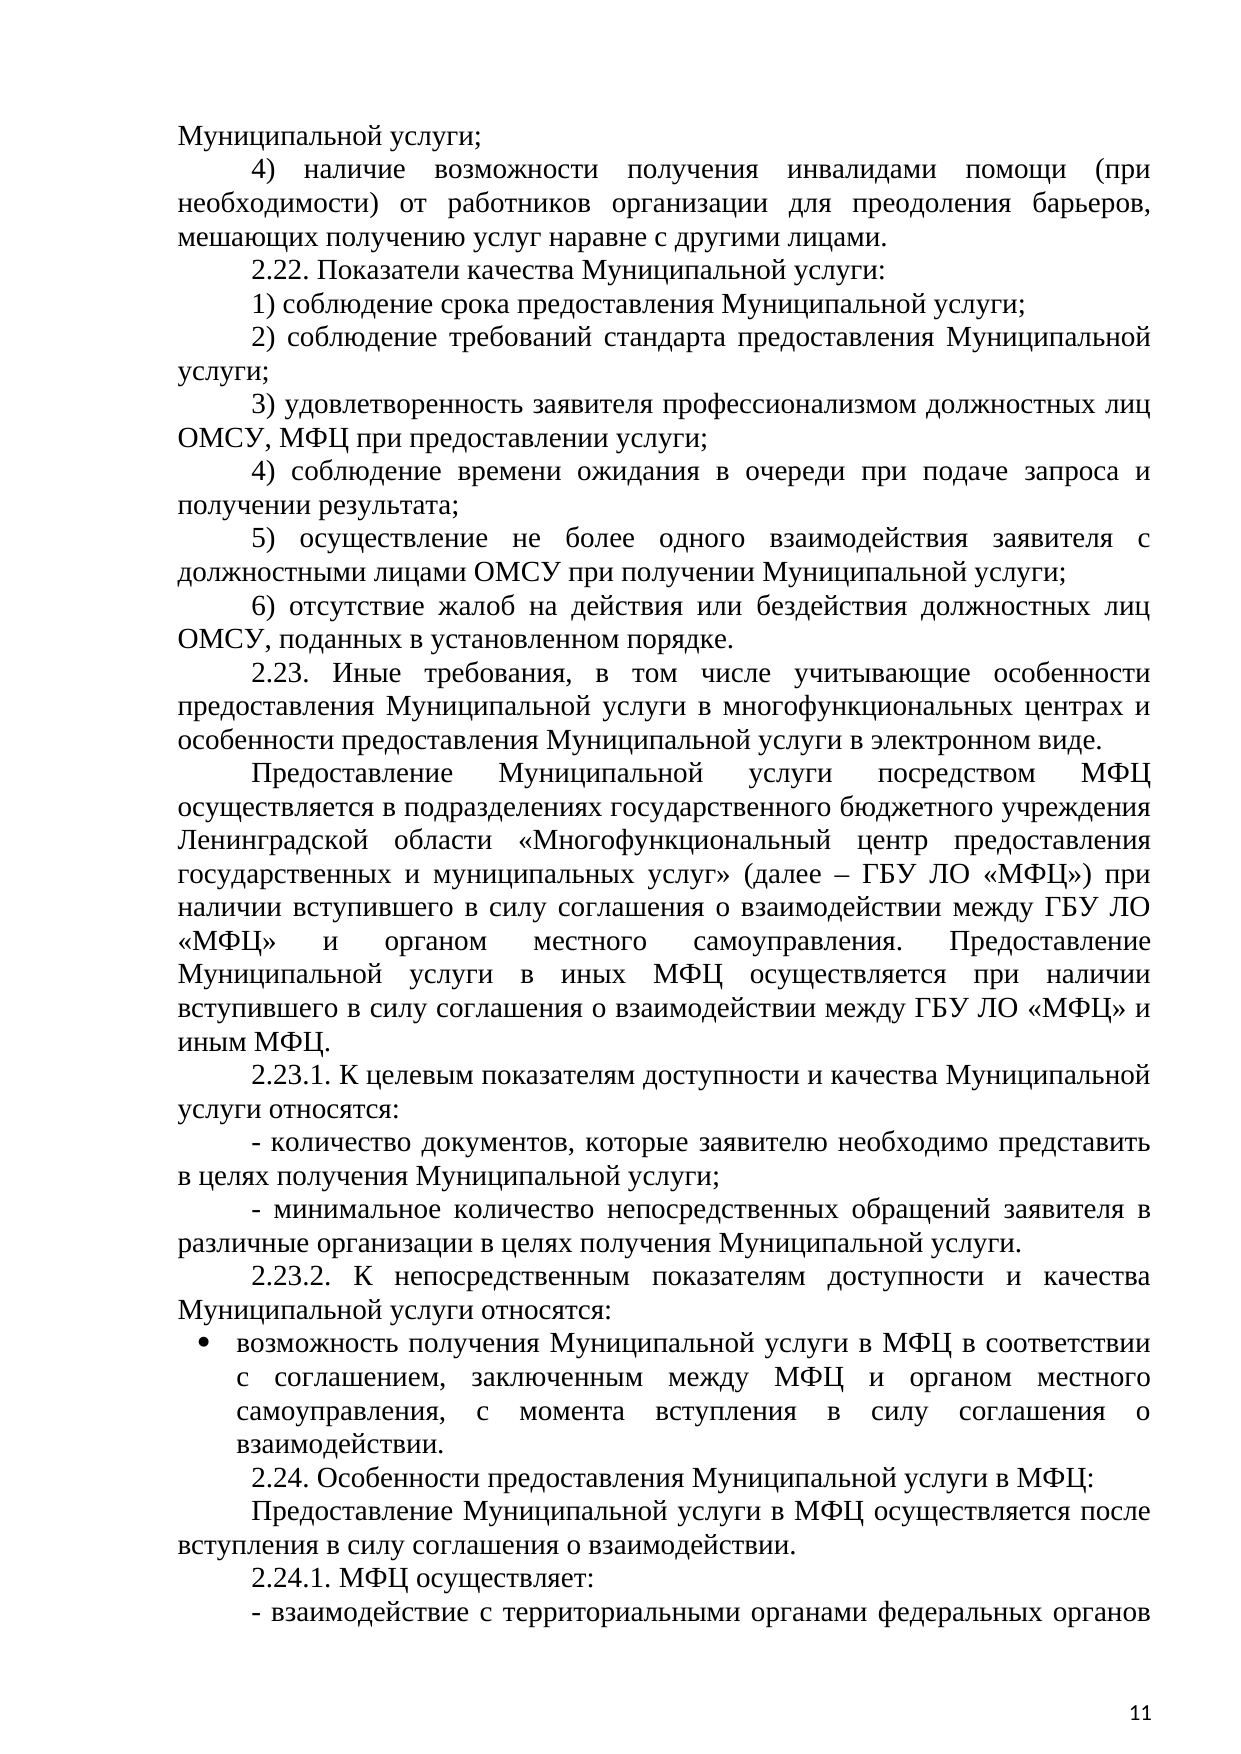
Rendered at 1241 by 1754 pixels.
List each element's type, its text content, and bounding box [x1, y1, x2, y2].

text 3) удовлетворенность заявителя профессионализмом должностных лиц ОМСУ, МФЦ при предоставлении услуги; [177, 386, 1152, 453]
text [177, 118, 1152, 152]
text 1) соблюдение срока предоставления Муниципальной услуги; [177, 286, 1152, 319]
text 2) соблюдение требований стандарта предоставления Муниципальной услуги; [177, 319, 1152, 386]
text 5) осуществление не более одного взаимодействия заявителя с должностными лицами ОМСУ при получении Муниципальной услуги; [177, 521, 1152, 588]
text - минимальное количество непосредственных обращений заявителя в различные организации в целях получения Муниципальной услуги. [177, 1191, 1152, 1258]
text 6) отсутствие жалоб на действия или бездействия должностных лиц ОМСУ, поданных в установленном порядке. [177, 588, 1152, 655]
text Предоставление Муниципальной услуги посредством МФЦ осуществляется в подразделениях государственного бюджетного учреждения Ленинградской области «Многофункциональный центр предоставления государственных и муниципальных услуг» (далее – ГБУ ЛО «МФЦ») при наличии вступившего в силу соглашения о взаимодействии между ГБУ ЛО «МФЦ» и органом местного самоуправления. Предоставление Муниципальной услуги в иных МФЦ осуществляется при наличии вступившего в силу соглашения о взаимодействии между ГБУ ЛО «МФЦ» и иным МФЦ. [177, 755, 1152, 1057]
text 2.23.2. К непосредственным показателям доступности и качества Муниципальной услуги относятся: [177, 1258, 1152, 1326]
text 2.22. Показатели качества Муниципальной услуги: [177, 252, 1152, 286]
text Предоставление Муниципальной услуги в МФЦ осуществляется после вступления в силу соглашения о взаимодействии. [177, 1493, 1152, 1561]
text 2.23. Иные требования, в том числе учитывающие особенности предоставления Муниципальной услуги в многофункциональных центрах и особенности предоставления Муниципальной услуги в электронном виде. [177, 655, 1152, 755]
text 2.23.1. К целевым показателям доступности и качества Муниципальной услуги относятся: [177, 1057, 1152, 1124]
list возможность получения Муниципальной услуги в МФЦ в соответствии с соглашением, заключенным между МФЦ и органом местного самоуправления, с момента вступления в силу соглашения о взаимодействии. [199, 1326, 1152, 1460]
text 2.24. Особенности предоставления Муниципальной услуги в МФЦ: [177, 1460, 1152, 1493]
text 2.24.1. МФЦ осуществляет: [177, 1561, 1152, 1594]
text 4) соблюдение времени ожидания в очереди при подаче запроса и получении результата; [177, 453, 1152, 521]
text - количество документов, которые заявителю необходимо представить в целях получения Муниципальной услуги; [177, 1124, 1152, 1191]
text 4) наличие возможности получения инвалидами помощи (при необходимости) от работников организации для преодоления барьеров, мешающих получению услуг наравне с другими лицами. [177, 152, 1152, 252]
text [177, 1594, 1152, 1628]
